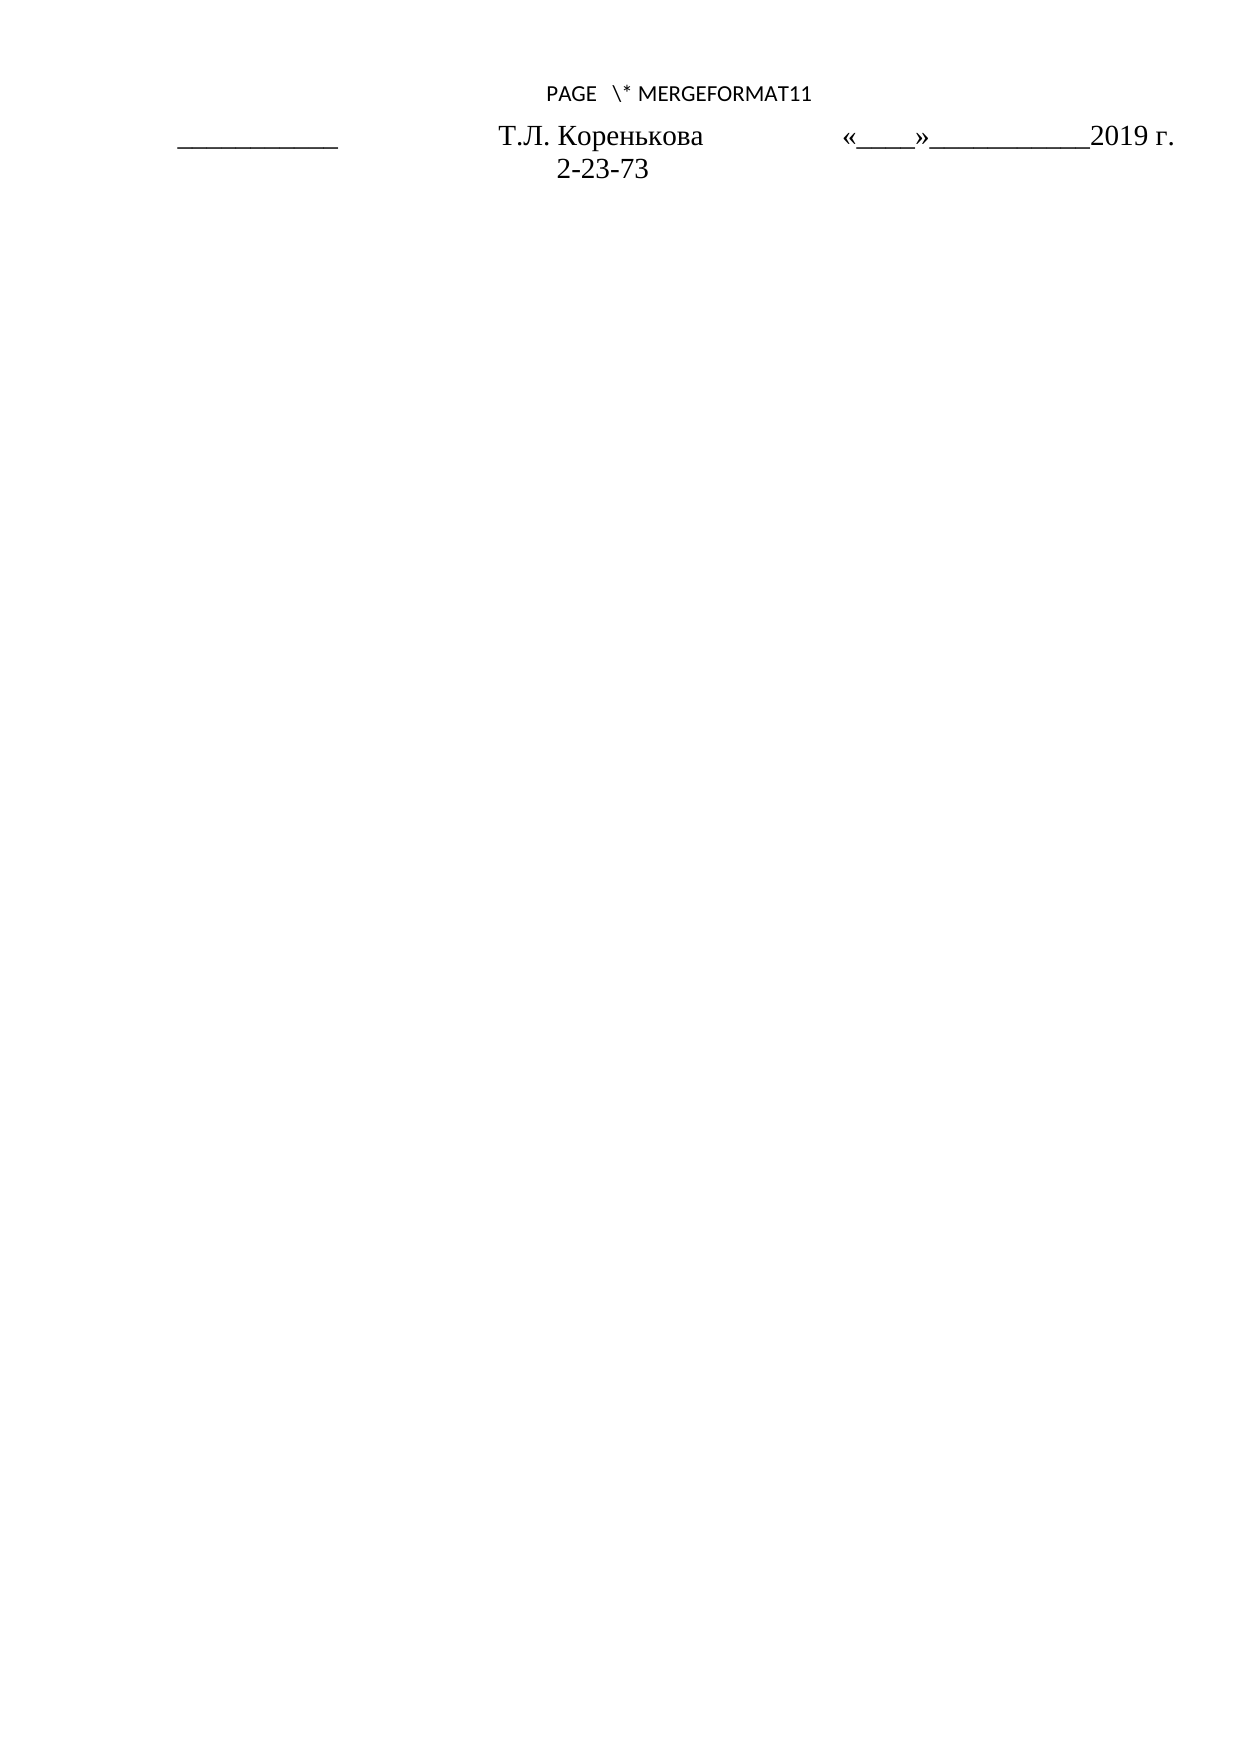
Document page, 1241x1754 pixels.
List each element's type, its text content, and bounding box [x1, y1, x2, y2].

text 2-23-73 [177, 152, 1181, 185]
text ___________ Т.Л. Коренькова «____»___________2019 г. [177, 118, 1181, 152]
